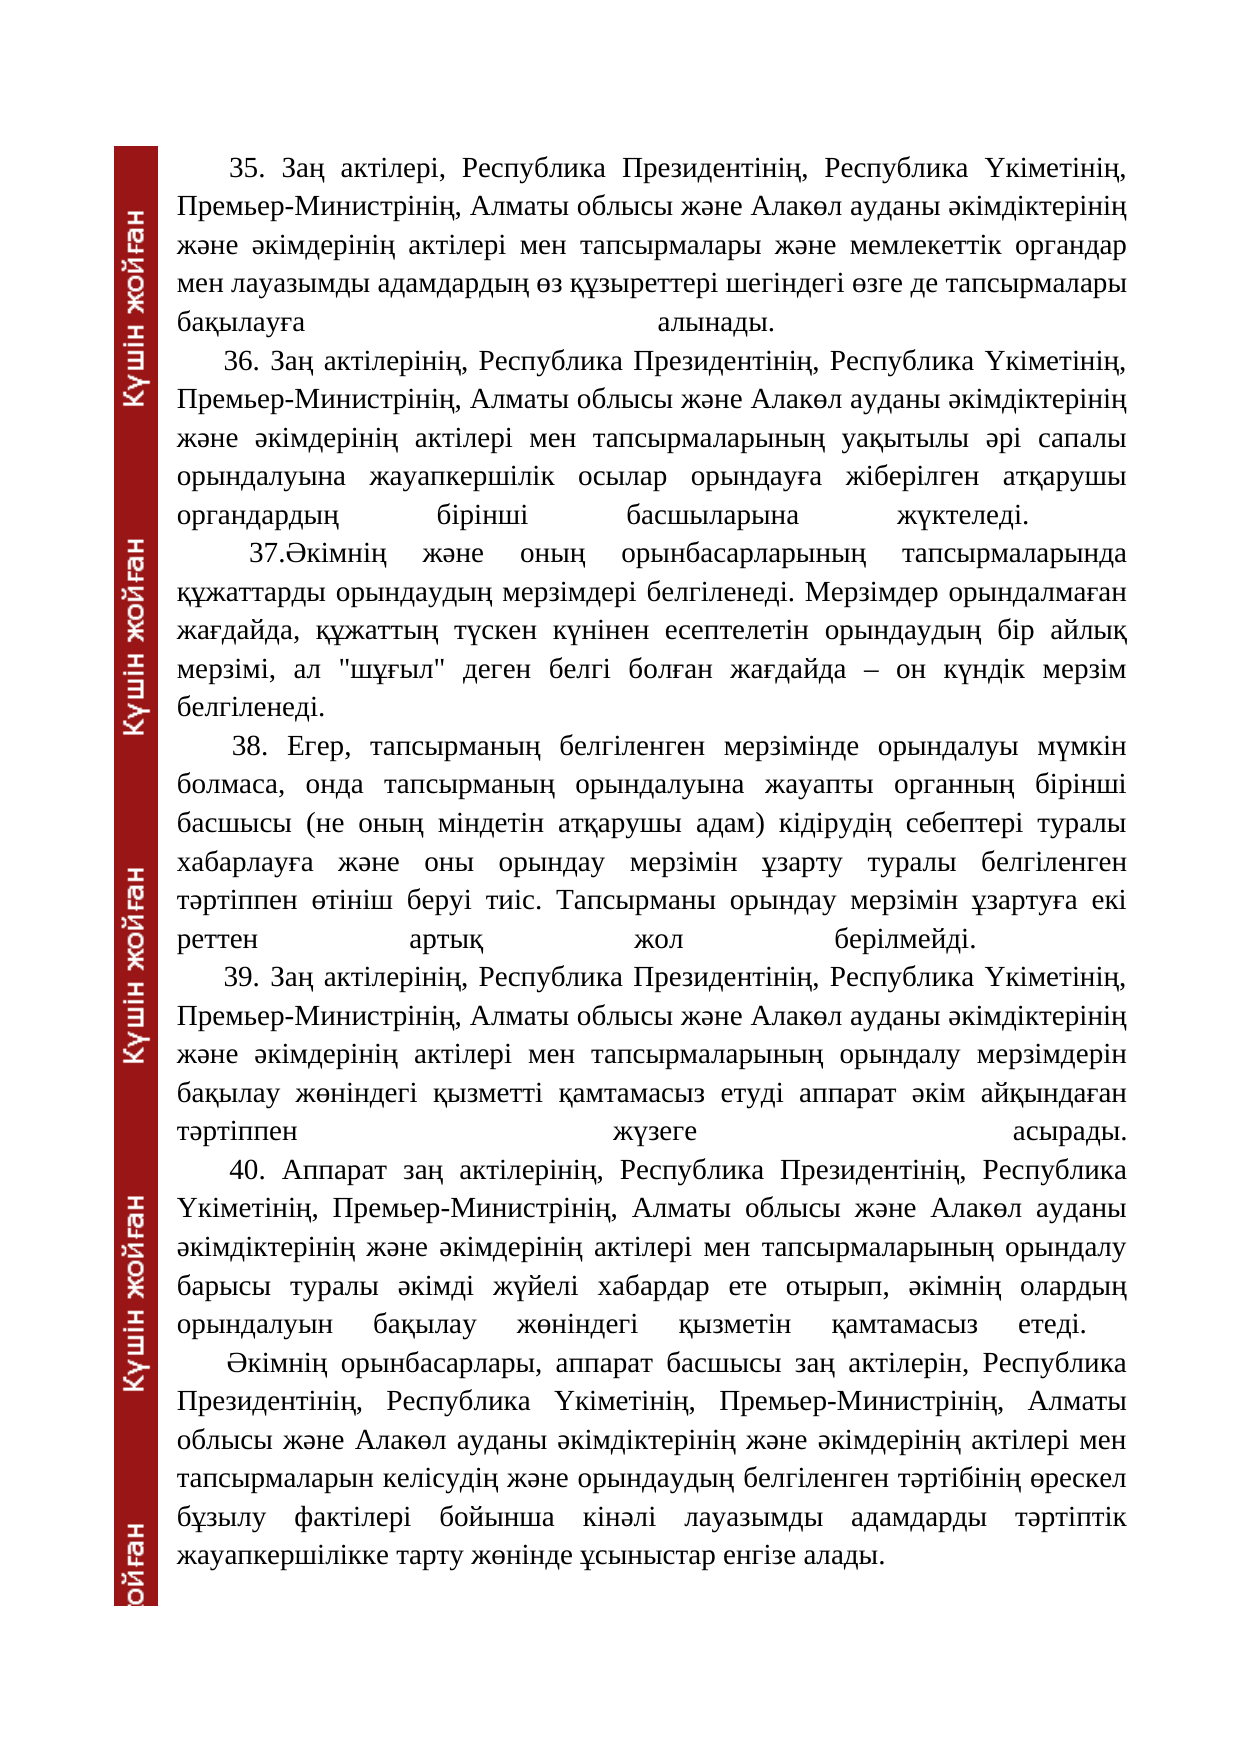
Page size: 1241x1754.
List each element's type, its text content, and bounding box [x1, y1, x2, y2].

picture [114, 146, 158, 150]
picture [114, 1571, 158, 1606]
